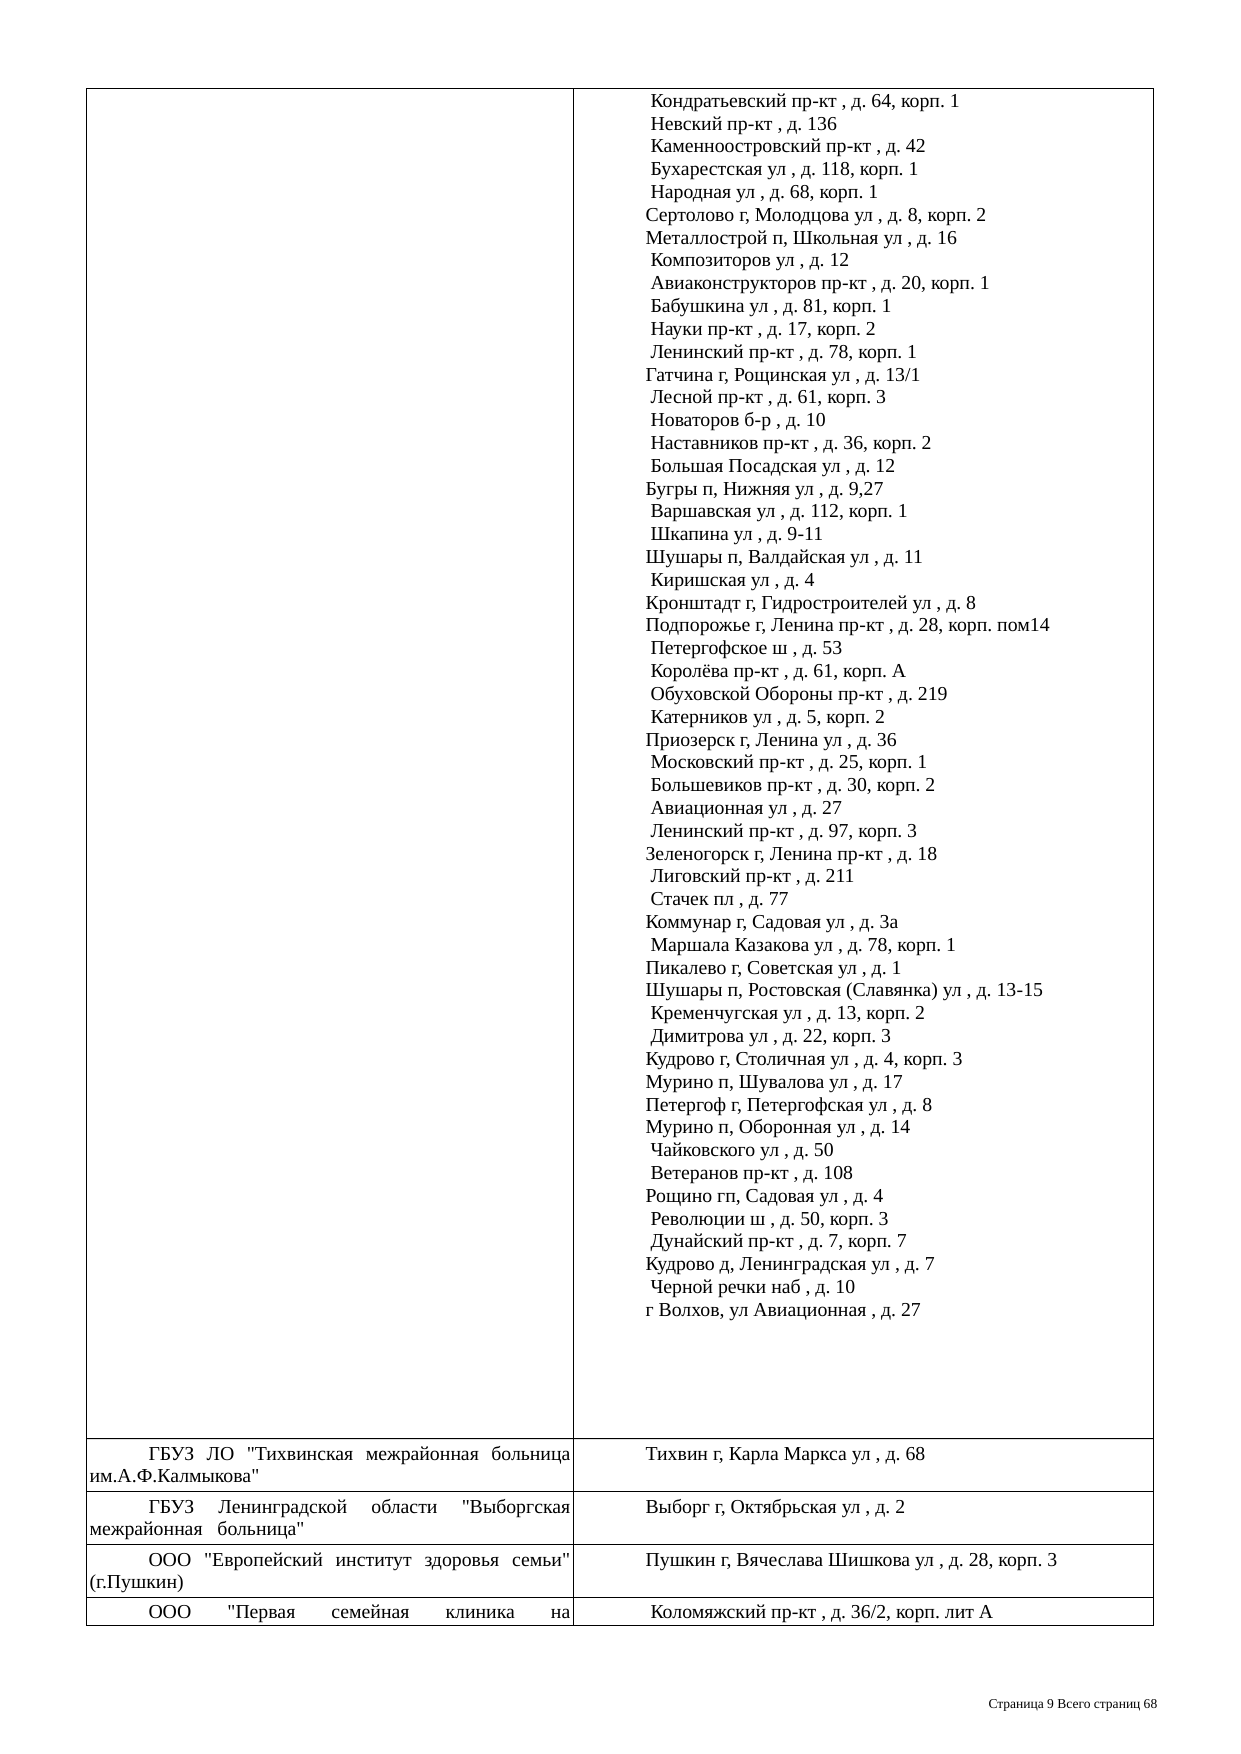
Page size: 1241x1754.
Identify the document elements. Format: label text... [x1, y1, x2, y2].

text Обуховской Обороны пр-кт , д. 219 [586, 682, 1138, 705]
text Кудрово г, Столичная ул , д. 4, корп. 3 [586, 1047, 1138, 1070]
text Большая Посадская ул , д. 12 [586, 454, 1138, 477]
text Каменноостровский пр-кт , д. 42 [586, 134, 1138, 157]
text Композиторов ул , д. 12 [586, 248, 1138, 271]
text Выборг г, Октябрьская ул , д. 2 [586, 1494, 1138, 1517]
text Сертолово г, Молодцова ул , д. 8, корп. 2 [586, 203, 1138, 226]
text Катерников ул , д. 5, корп. 2 [586, 705, 1138, 727]
text Бухарестская ул , д. 118, корп. 1 [586, 157, 1138, 180]
text Невский пр-кт , д. 136 [586, 112, 1138, 134]
text Мурино п, Оборонная ул , д. 14 [586, 1115, 1138, 1138]
text Новаторов б-р , д. 10 [586, 408, 1138, 431]
text Приозерск г, Ленина ул , д. 36 [586, 727, 1138, 750]
text Авиационная ул , д. 27 [586, 796, 1138, 819]
text Мурино п, Шувалова ул , д. 17 [586, 1070, 1138, 1092]
text Кондратьевский пр-кт , д. 64, корп. 1 [586, 89, 1138, 112]
text Шушары п, Ростовская (Славянка) ул , д. 13-15 [586, 978, 1138, 1001]
text Гатчина г, Рощинская ул , д. 13/1 [586, 362, 1138, 385]
text Кронштадт г, Гидростроителей ул , д. 8 [586, 591, 1138, 613]
text Науки пр-кт , д. 17, корп. 2 [586, 317, 1138, 340]
text Кудрово д, Ленинградская ул , д. 7 [586, 1252, 1138, 1275]
text Страница 9 Всего страниц 68 [448, 1696, 1157, 1712]
text Лесной пр-кт , д. 61, корп. 3 [586, 385, 1138, 408]
text Димитрова ул , д. 22, корп. 3 [586, 1024, 1138, 1047]
text Металлострой п, Школьная ул , д. 16 [586, 226, 1138, 248]
text Коломяжский пр-кт , д. 36/2, корп. лит А [586, 1600, 1138, 1623]
text г Волхов, ул Авиационная , д. 27 [586, 1298, 1138, 1321]
text ГБУЗ Ленинградской области "Выборгская межрайонная больница" [89, 1494, 571, 1540]
text Петергофское ш , д. 53 [586, 636, 1138, 659]
text Шкапина ул , д. 9-11 [586, 522, 1138, 545]
text Королёва пр-кт , д. 61, корп. А [586, 659, 1138, 682]
text ГБУЗ ЛО "Тихвинская межрайонная больница им.А.Ф.Калмыкова" [89, 1442, 571, 1487]
text Петергоф г, Петергофская ул , д. 8 [586, 1092, 1138, 1115]
text Революции ш , д. 50, корп. 3 [586, 1207, 1138, 1229]
text Московский пр-кт , д. 25, корп. 1 [586, 750, 1138, 773]
text Киришская ул , д. 4 [586, 568, 1138, 591]
text Бугры п, Нижняя ул , д. 9,27 [586, 477, 1138, 499]
text Стачек пл , д. 77 [586, 887, 1138, 910]
text Чайковского ул , д. 50 [586, 1138, 1138, 1161]
text Варшавская ул , д. 112, корп. 1 [586, 499, 1138, 522]
text Черной речки наб , д. 10 [586, 1275, 1138, 1298]
text Пикалево г, Советская ул , д. 1 [586, 956, 1138, 978]
text Ленинский пр-кт , д. 97, корп. 3 [586, 819, 1138, 842]
text Авиаконструкторов пр-кт , д. 20, корп. 1 [586, 271, 1138, 294]
text Наставников пр-кт , д. 36, корп. 2 [586, 431, 1138, 454]
text ООО "Первая семейная клиника на Коломяжском" [89, 1600, 571, 1625]
text Кременчугская ул , д. 13, корп. 2 [586, 1001, 1138, 1024]
text Ветеранов пр-кт , д. 108 [586, 1161, 1138, 1184]
text Шушары п, Валдайская ул , д. 11 [586, 545, 1138, 568]
text Бабушкина ул , д. 81, корп. 1 [586, 294, 1138, 317]
text Дунайский пр-кт , д. 7, корп. 7 [586, 1229, 1138, 1252]
text Народная ул , д. 68, корп. 1 [586, 180, 1138, 203]
text Зеленогорск г, Ленина пр-кт , д. 18 [586, 842, 1138, 864]
text Маршала Казакова ул , д. 78, корп. 1 [586, 933, 1138, 956]
text Большевиков пр-кт , д. 30, корп. 2 [586, 773, 1138, 796]
text Рощино гп, Садовая ул , д. 4 [586, 1184, 1138, 1207]
text Подпорожье г, Ленина пр-кт , д. 28, корп. пом14 [586, 613, 1138, 636]
text ООО "Европейский институт здоровья семьи" (г.Пушкин) [89, 1547, 571, 1593]
text Тихвин г, Карла Маркса ул , д. 68 [586, 1442, 1138, 1464]
text Лиговский пр-кт , д. 211 [586, 864, 1138, 887]
text Коммунар г, Садовая ул , д. 3а [586, 910, 1138, 933]
text Пушкин г, Вячеслава Шишкова ул , д. 28, корп. 3 [586, 1547, 1138, 1570]
text Ленинский пр-кт , д. 78, корп. 1 [586, 340, 1138, 362]
